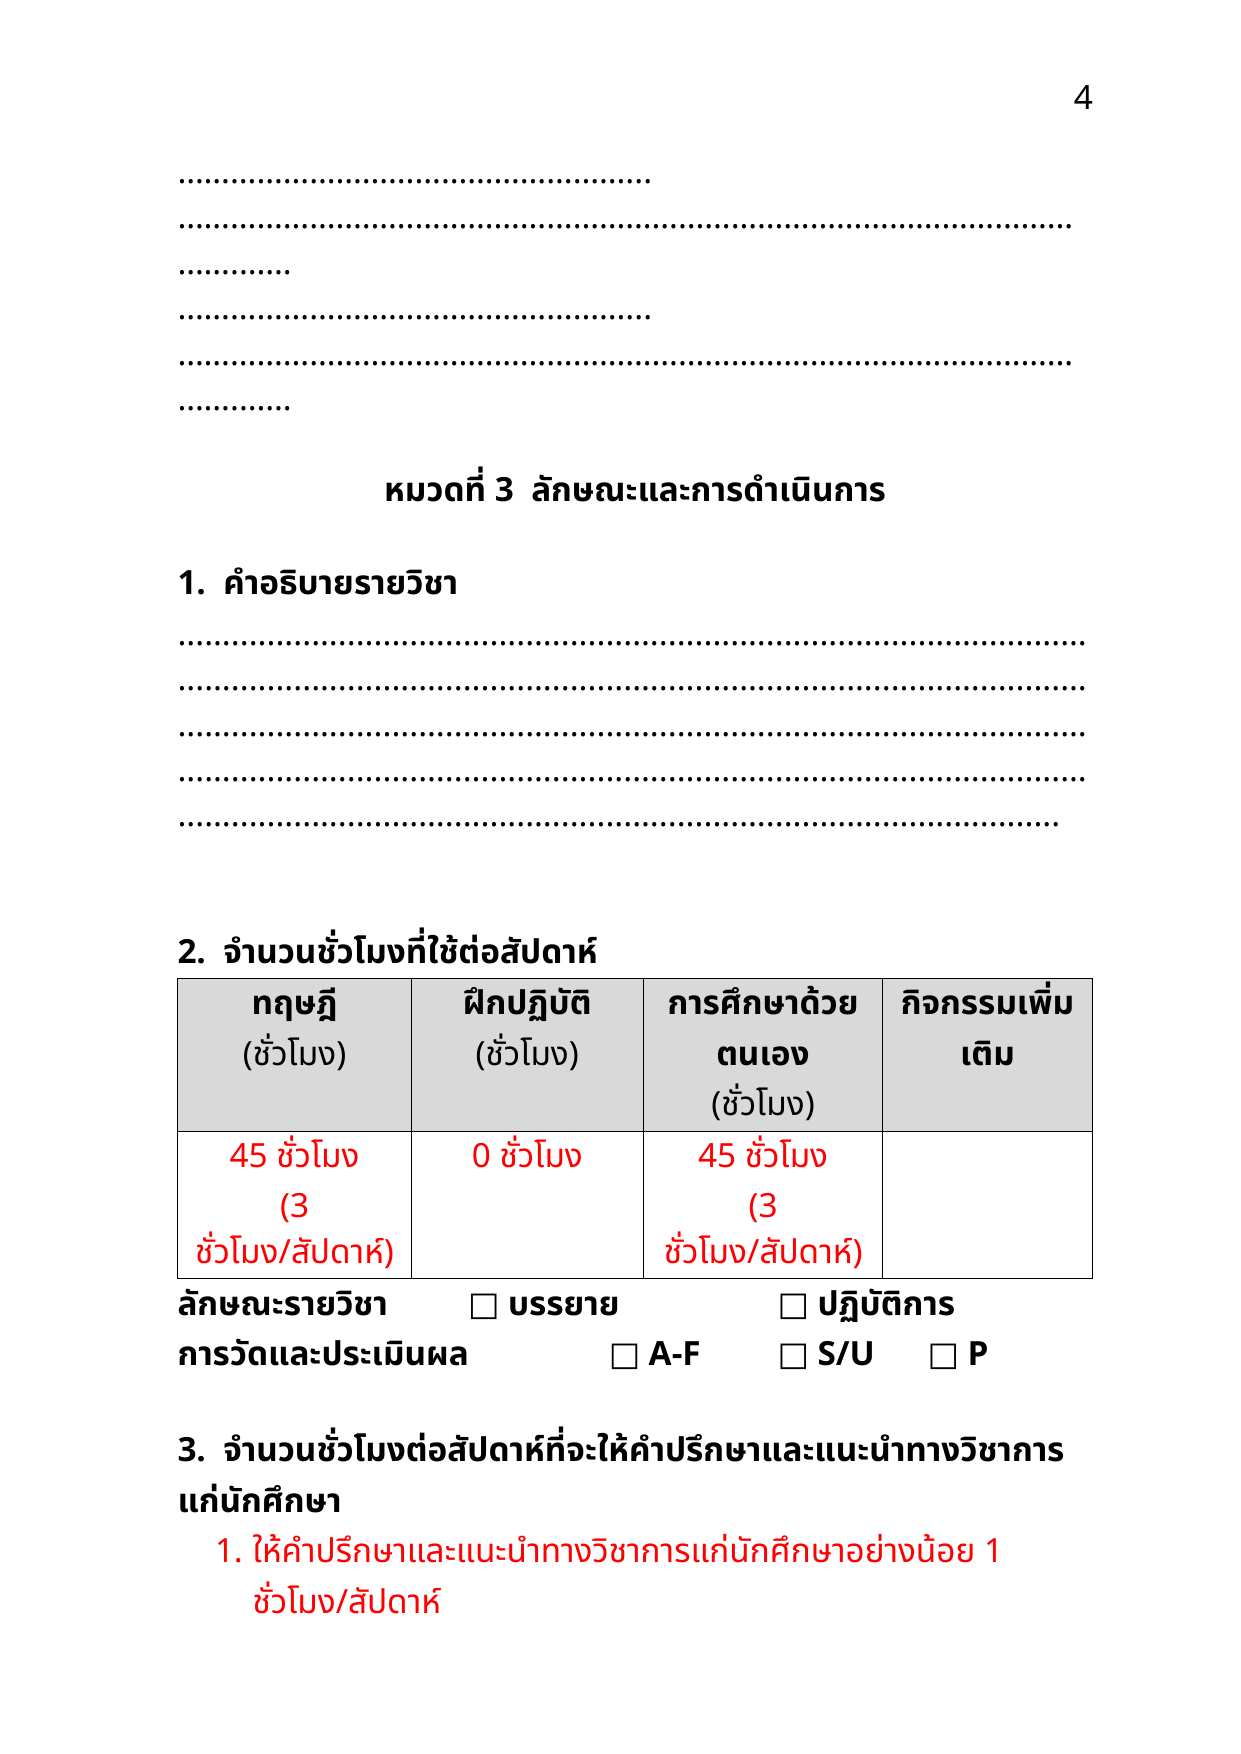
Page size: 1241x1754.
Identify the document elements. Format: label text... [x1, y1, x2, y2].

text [177, 284, 1092, 420]
table_cell 45 ชั่วโมง (3 ชั่วโมง/สัปดาห์) [644, 1132, 882, 1278]
text ลักษณะรายวิชา □ บรรยาย □ ปฏิบัติการ [177, 1279, 1089, 1330]
text 3. จำนวนชั่วโมงต่อสัปดาห์ที่จะให้คำปรึกษาและแนะนำทางวิชาการแก่นักศึกษา [177, 1426, 1092, 1527]
text 2. จำนวนชั่วโมงที่ใช้ต่อสัปดาห์ [177, 927, 1092, 978]
table_header ฝึกปฏิบัติ (ชั่วโมง) [412, 979, 643, 1131]
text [177, 148, 1092, 284]
table_header การศึกษาด้วยตนเอง (ชั่วโมง) [644, 979, 882, 1131]
table_cell [883, 1132, 1092, 1278]
list ให้คำปรึกษาและแนะนำทางวิชาการแก่นักศึกษาอย่างน้อย 1 ชั่วโมง/สัปดาห์ [215, 1527, 1092, 1628]
table_header ทฤษฎี (ชั่วโมง) [178, 979, 411, 1131]
table_cell 0 ชั่วโมง [412, 1132, 643, 1278]
text หมวดที่ 3 ลักษณะและการดำเนินการ [177, 466, 1092, 516]
text ........................................................................................................................................................................................................................................................................................................................................................................................................................................................................................................................... [177, 609, 1092, 837]
text การวัดและประเมินผล □ A-F □ S/U □ P [177, 1330, 1089, 1381]
text 1. คำอธิบายรายวิชา [177, 559, 1092, 609]
table_cell 45 ชั่วโมง (3 ชั่วโมง/สัปดาห์) [178, 1132, 411, 1278]
table_header กิจกรรมเพิ่มเติม [883, 979, 1092, 1131]
